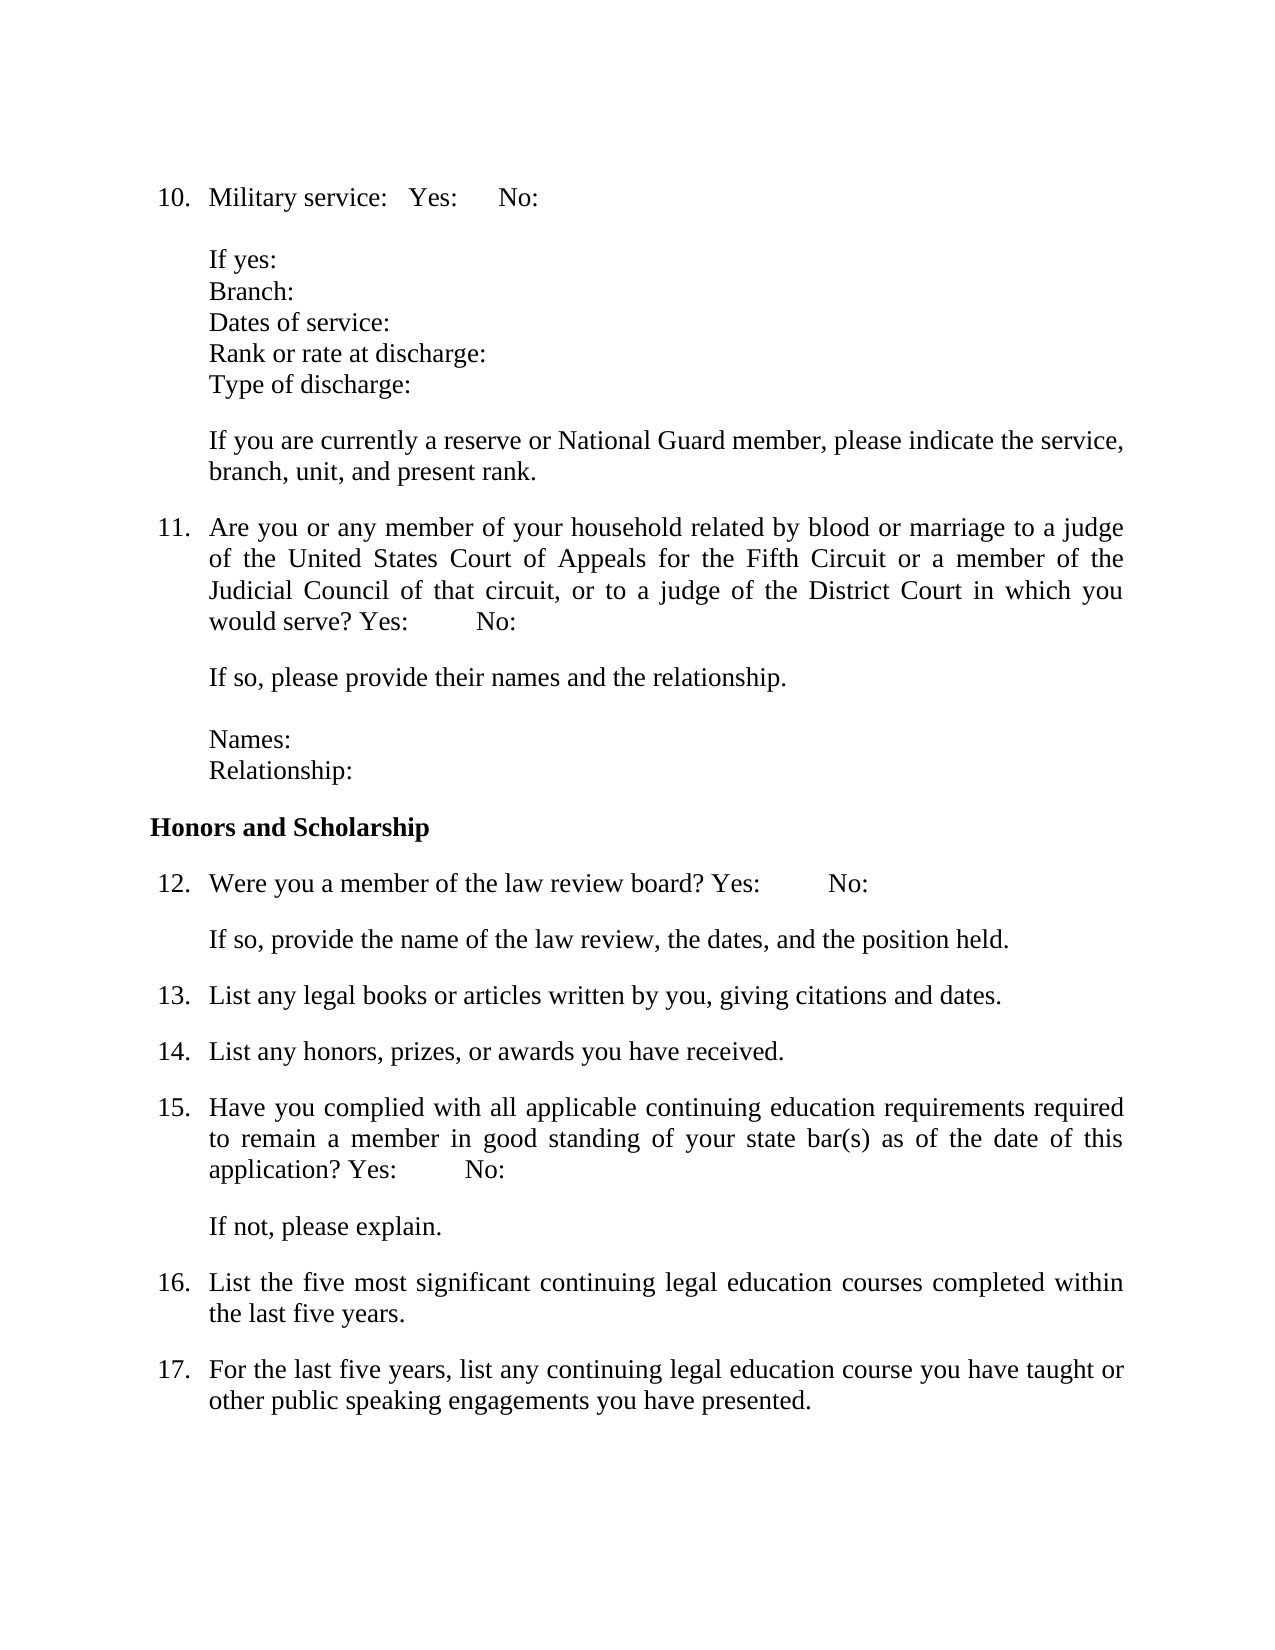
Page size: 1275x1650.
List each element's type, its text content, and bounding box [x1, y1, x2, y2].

list Rank or rate at discharge: [208, 337, 1125, 368]
list List the five most significant continuing legal education courses completed within the last five years. [157, 1266, 1125, 1328]
list If yes: [208, 243, 1125, 274]
text Honors and Scholarship [150, 811, 1125, 842]
list Branch: [208, 274, 1125, 306]
list Dates of service: [208, 306, 1125, 337]
list Have you complied with all applicable continuing education requirements required to remain a member in good standing of your state bar(s) as of the date of this application? Yes: No: [157, 1091, 1125, 1185]
list List any honors, prizes, or awards you have received. [157, 1035, 1125, 1066]
list Relationship: [208, 754, 1125, 786]
list For the last five years, list any continuing legal education course you have taught or other public speaking engagements you have presented. [157, 1353, 1125, 1416]
list Type of discharge: [208, 368, 1125, 399]
list Names: [208, 723, 1125, 754]
list Were you a member of the law review board? Yes: No: [157, 867, 1125, 898]
list If you are currently a reserve or National Guard member, please indicate the service, branch, unit, and present rank. [208, 424, 1125, 486]
list If not, please explain. [208, 1210, 1125, 1241]
list List any legal books or articles written by you, giving citations and dates. [157, 979, 1125, 1010]
list If so, provide the name of the law review, the dates, and the position held. [208, 923, 1125, 954]
list Military service: Yes: No: [157, 181, 1125, 212]
list If so, please provide their names and the relationship. [208, 661, 1125, 692]
list Are you or any member of your household related by blood or marriage to a judge of the United States Court of Appeals for the Fifth Circuit or a member of the Judicial Council of that circuit, or to a judge of the District Court in which you would serve? Yes: No: [157, 511, 1125, 636]
